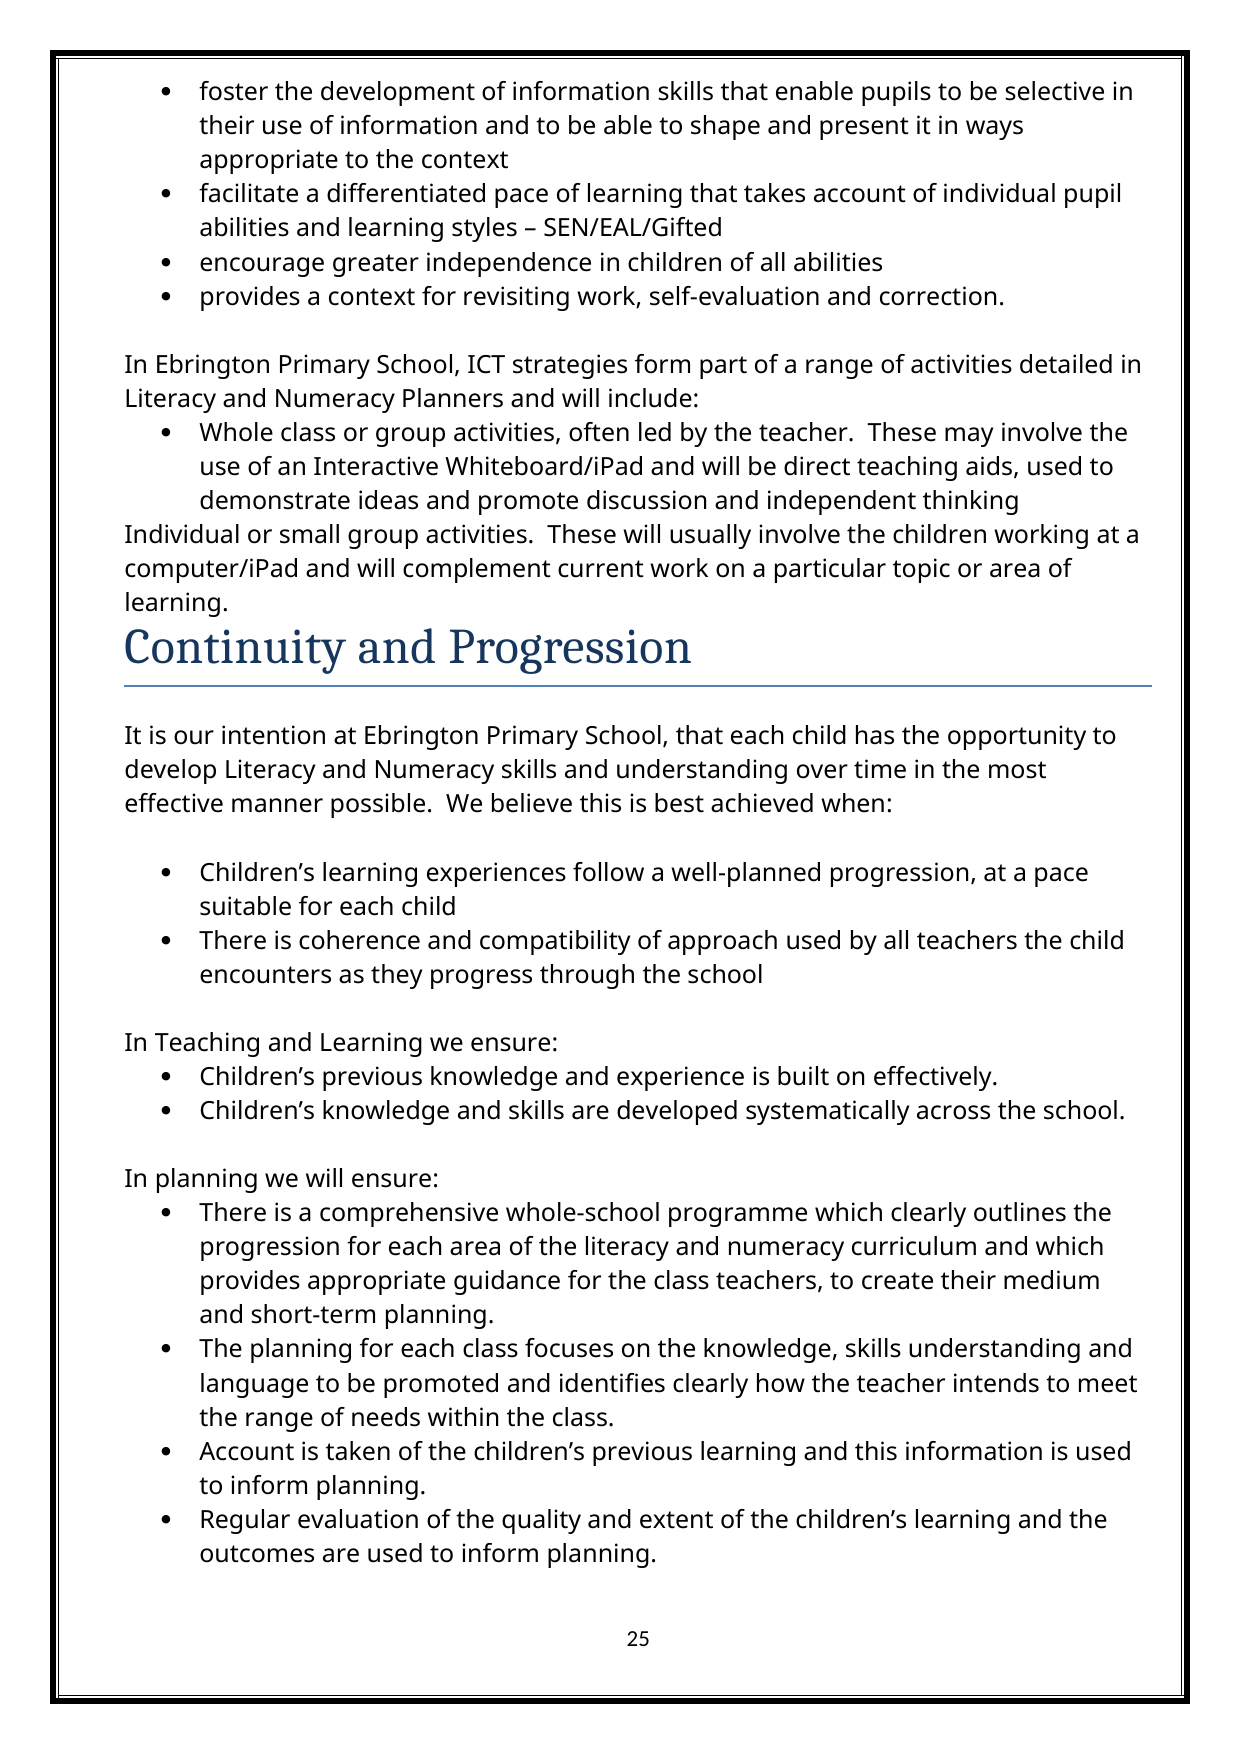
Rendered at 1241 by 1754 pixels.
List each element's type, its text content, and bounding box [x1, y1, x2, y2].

list The planning for each class focuses on the knowledge, skills understanding and language to be promoted and identifies clearly how the teacher intends to meet the range of needs within the class. [162, 1331, 1152, 1433]
list Children’s knowledge and skills are developed systematically across the school. [162, 1093, 1152, 1127]
text In Teaching and Learning we ensure: [124, 1024, 1152, 1059]
list encourage greater independence in children of all abilities [162, 244, 1152, 278]
list Whole class or group activities, often led by the teacher. These may involve the use of an Interactive Whiteboard/iPad and will be direct teaching aids, used to demonstrate ideas and promote discussion and independent thinking [162, 414, 1152, 517]
list facilitate a differentiated pace of learning that takes account of individual pupil abilities and learning styles – SEN/EAL/Gifted [162, 176, 1152, 244]
text In Ebrington Primary School, ICT strategies form part of a range of activities detailed in Literacy and Numeracy Planners and will include: [124, 346, 1152, 414]
title Continuity and Progression [124, 619, 1152, 685]
list Regular evaluation of the quality and extent of the children’s learning and the outcomes are used to inform planning. [162, 1501, 1152, 1569]
list Children’s learning experiences follow a well-planned progression, at a pace suitable for each child [162, 854, 1152, 922]
text Individual or small group activities. These will usually involve the children working at a computer/iPad and will complement current work on a particular topic or area of learning. [124, 517, 1152, 619]
list There is coherence and compatibility of approach used by all teachers the child encounters as they progress through the school [162, 922, 1152, 991]
list provides a context for revisiting work, self-evaluation and correction. [162, 278, 1152, 312]
text In planning we will ensure: [124, 1161, 1152, 1195]
list foster the development of information skills that enable pupils to be selective in their use of information and to be able to shape and present it in ways appropriate to the context [162, 74, 1152, 176]
list There is a comprehensive whole-school programme which clearly outlines the progression for each area of the literacy and numeracy curriculum and which provides appropriate guidance for the class teachers, to create their medium and short-term planning. [162, 1195, 1152, 1331]
text It is our intention at Ebrington Primary School, that each child has the opportunity to develop Literacy and Numeracy skills and understanding over time in the most effective manner possible. We believe this is best achieved when: [124, 718, 1152, 820]
list Children’s previous knowledge and experience is built on effectively. [162, 1059, 1152, 1093]
list Account is taken of the children’s previous learning and this information is used to inform planning. [162, 1433, 1152, 1501]
